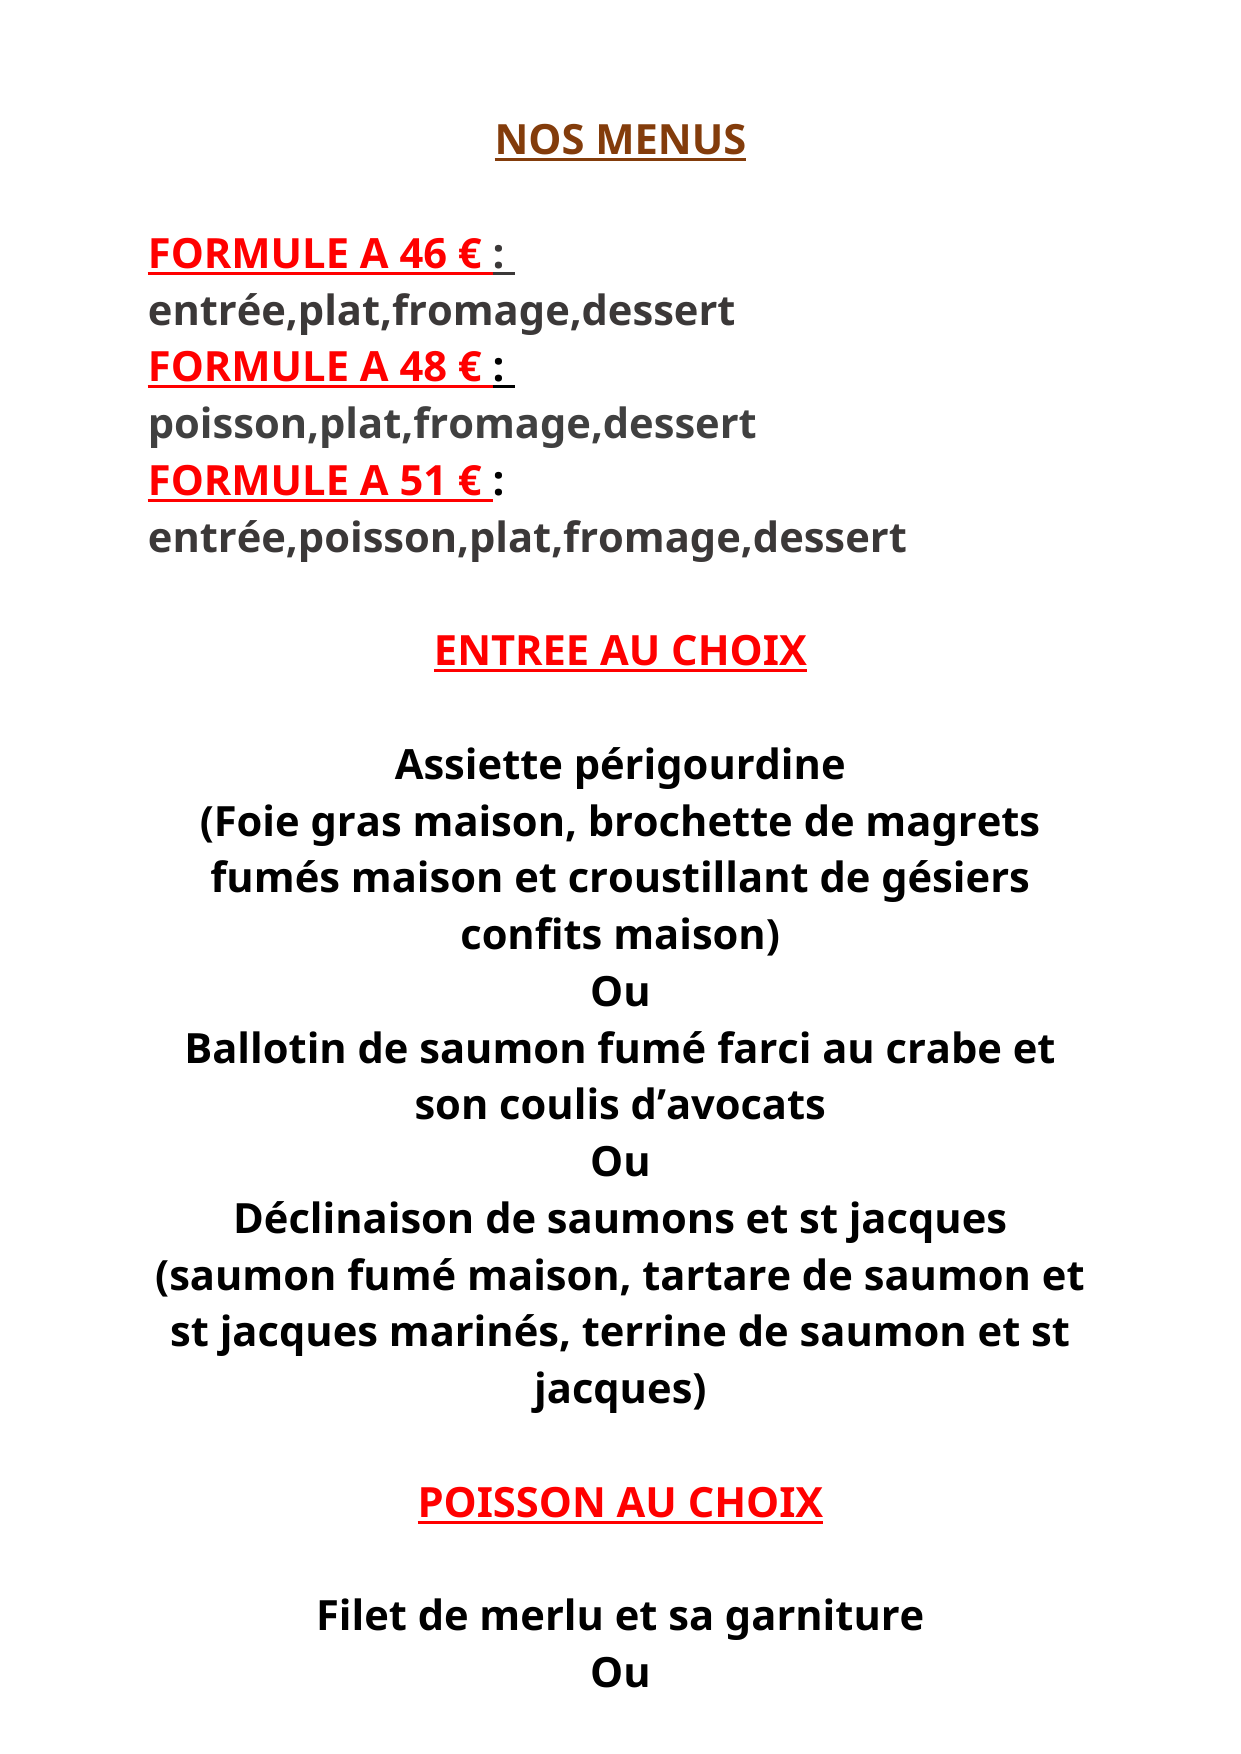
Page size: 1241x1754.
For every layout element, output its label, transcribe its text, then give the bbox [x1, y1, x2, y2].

text Ou [148, 962, 1092, 1018]
text ENTREE AU CHOIX [148, 621, 1092, 678]
text Ou [148, 1643, 1092, 1700]
text FORMULE A 46 € : entrée,plat,fromage,dessert [148, 224, 1092, 337]
text (Foie gras maison, brochette de magrets fumés maison et croustillant de gésiers confits maison) [148, 791, 1092, 962]
text Ballotin de saumon fumé farci au crabe et son coulis d’avocats [148, 1018, 1092, 1132]
text Ou [148, 1132, 1092, 1189]
text POISSON AU CHOIX [148, 1473, 1092, 1529]
text FORMULE A 48 € : poisson,plat,fromage,dessert [148, 337, 1092, 451]
text FORMULE A 51 € : entrée,poisson,plat,fromage,dessert [148, 451, 1092, 564]
text Assiette périgourdine [148, 734, 1092, 791]
text Filet de merlu et sa garniture [148, 1586, 1092, 1643]
text Déclinaison de saumons et st jacques (saumon fumé maison, tartare de saumon et st jacques marinés, terrine de saumon et st jacques) [148, 1189, 1092, 1416]
text NOS MENUS [148, 110, 1092, 167]
